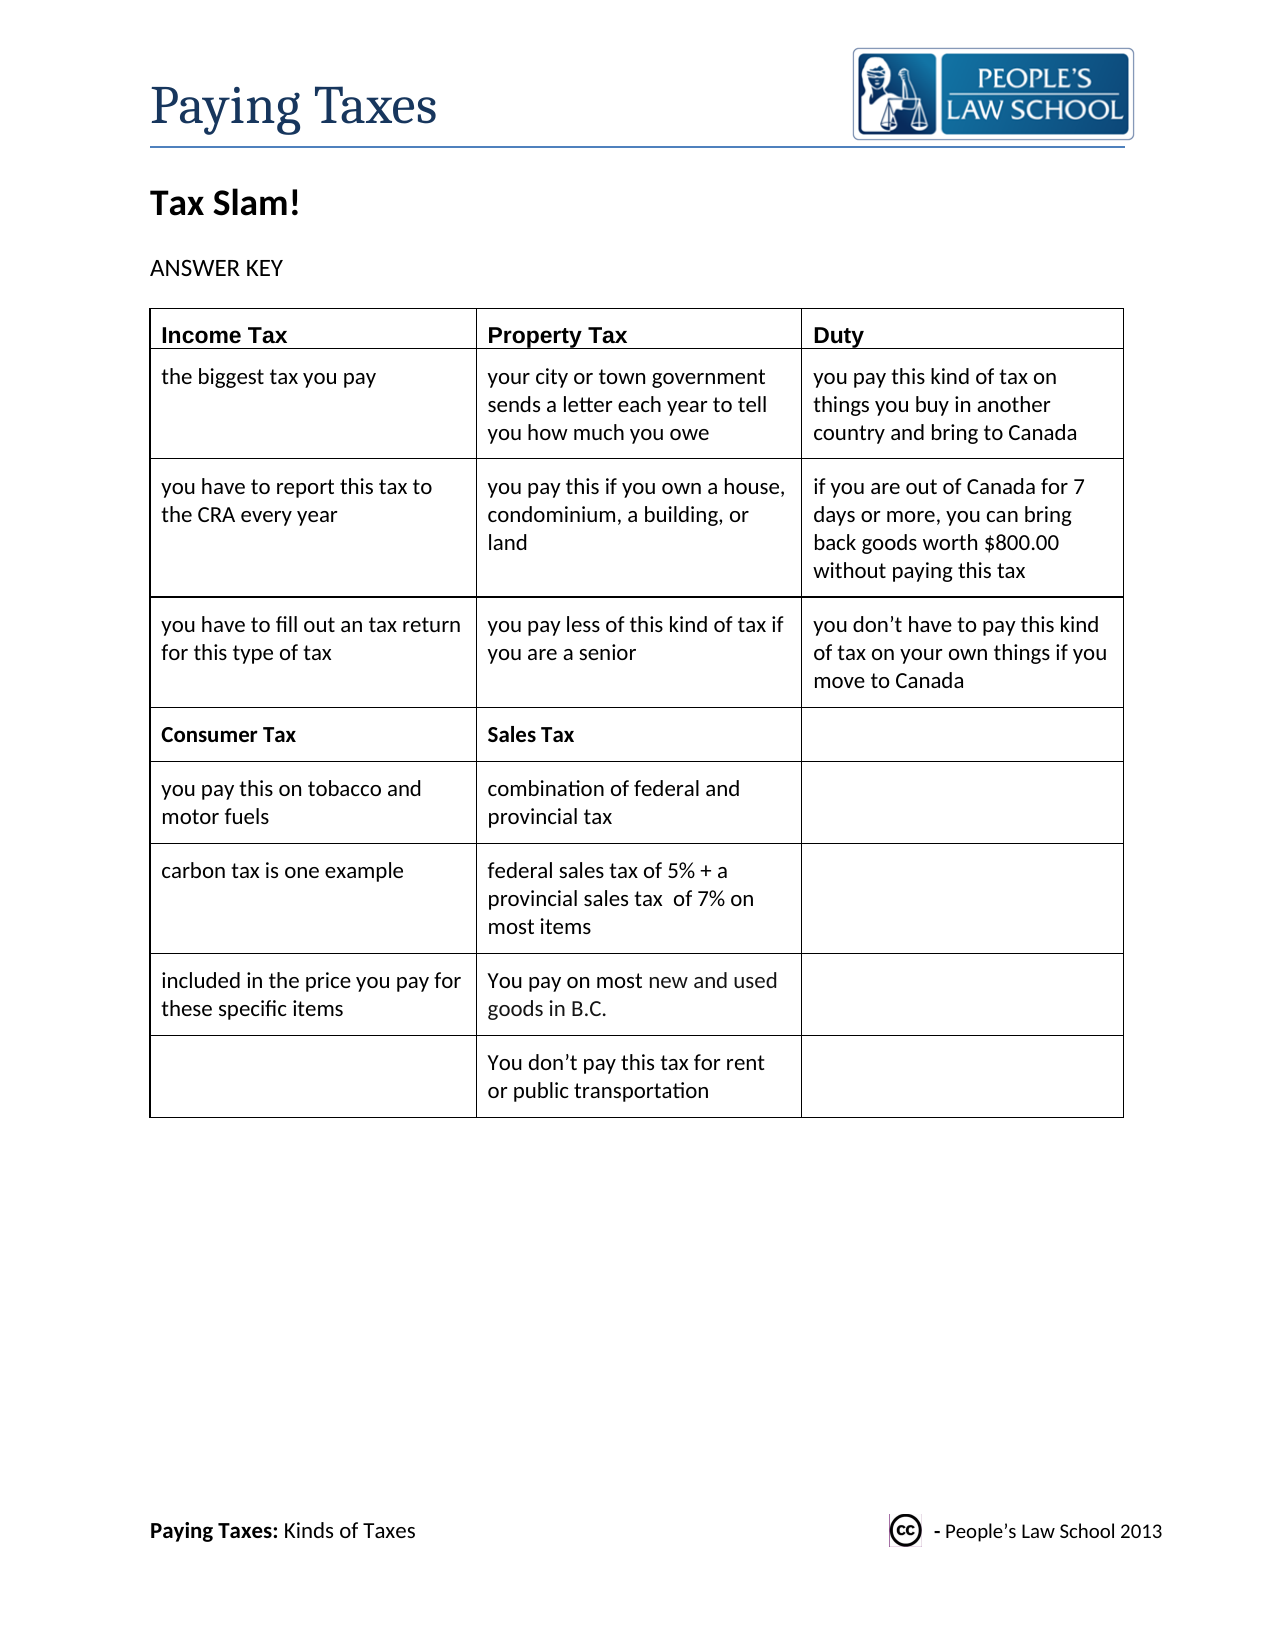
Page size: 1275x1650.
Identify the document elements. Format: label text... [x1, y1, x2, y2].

table_header Property Tax [477, 309, 801, 348]
table_cell you have to report this tax to the CRA every year [151, 459, 476, 596]
text Tax Slam! [150, 179, 1125, 225]
table_cell [802, 708, 1123, 761]
table_cell if you are out of Canada for 7 days or more, you can bring back goods worth $800.00 without paying this tax [802, 459, 1123, 596]
table_cell carbon tax is one example [151, 844, 476, 953]
text ANSWER KEY [150, 252, 1125, 283]
table_cell [802, 844, 1123, 953]
picture [851, 46, 1135, 142]
table_cell you pay this on tobacco and motor fuels [151, 762, 476, 843]
table_cell included in the price you pay for these specific items [151, 954, 476, 1035]
table_cell Sales Tax [477, 708, 801, 761]
picture [889, 1514, 922, 1547]
table_header Duty [802, 309, 1123, 348]
table_cell [802, 1036, 1123, 1117]
table_cell the biggest tax you pay [151, 349, 476, 458]
table_cell [802, 762, 1123, 843]
table_cell You don’t pay this tax for rent or public transportation [477, 1036, 801, 1117]
table_cell you pay this kind of tax on things you buy in another country and bring to Canada [802, 349, 1123, 458]
table_cell you have to fill out an tax return for this type of tax [151, 598, 476, 707]
table_cell combination of federal and provincial tax [477, 762, 801, 843]
table_cell you pay less of this kind of tax if you are a senior [477, 598, 801, 707]
table_header Income Tax [151, 309, 476, 348]
table_cell federal sales tax of 5% + a provincial sales tax of 7% on most items [477, 844, 801, 953]
table_cell you pay this if you own a house, condominium, a building, or land [477, 459, 801, 596]
table_cell you don’t have to pay this kind of tax on your own things if you move to Canada [802, 598, 1123, 707]
table_cell Consumer Tax [151, 708, 476, 761]
table_cell [151, 1036, 476, 1117]
table_cell [802, 954, 1123, 1035]
table_cell your city or town government sends a letter each year to tell you how much you owe [477, 349, 801, 458]
table_cell You pay on most new and used goods in B.C. [477, 954, 801, 1035]
